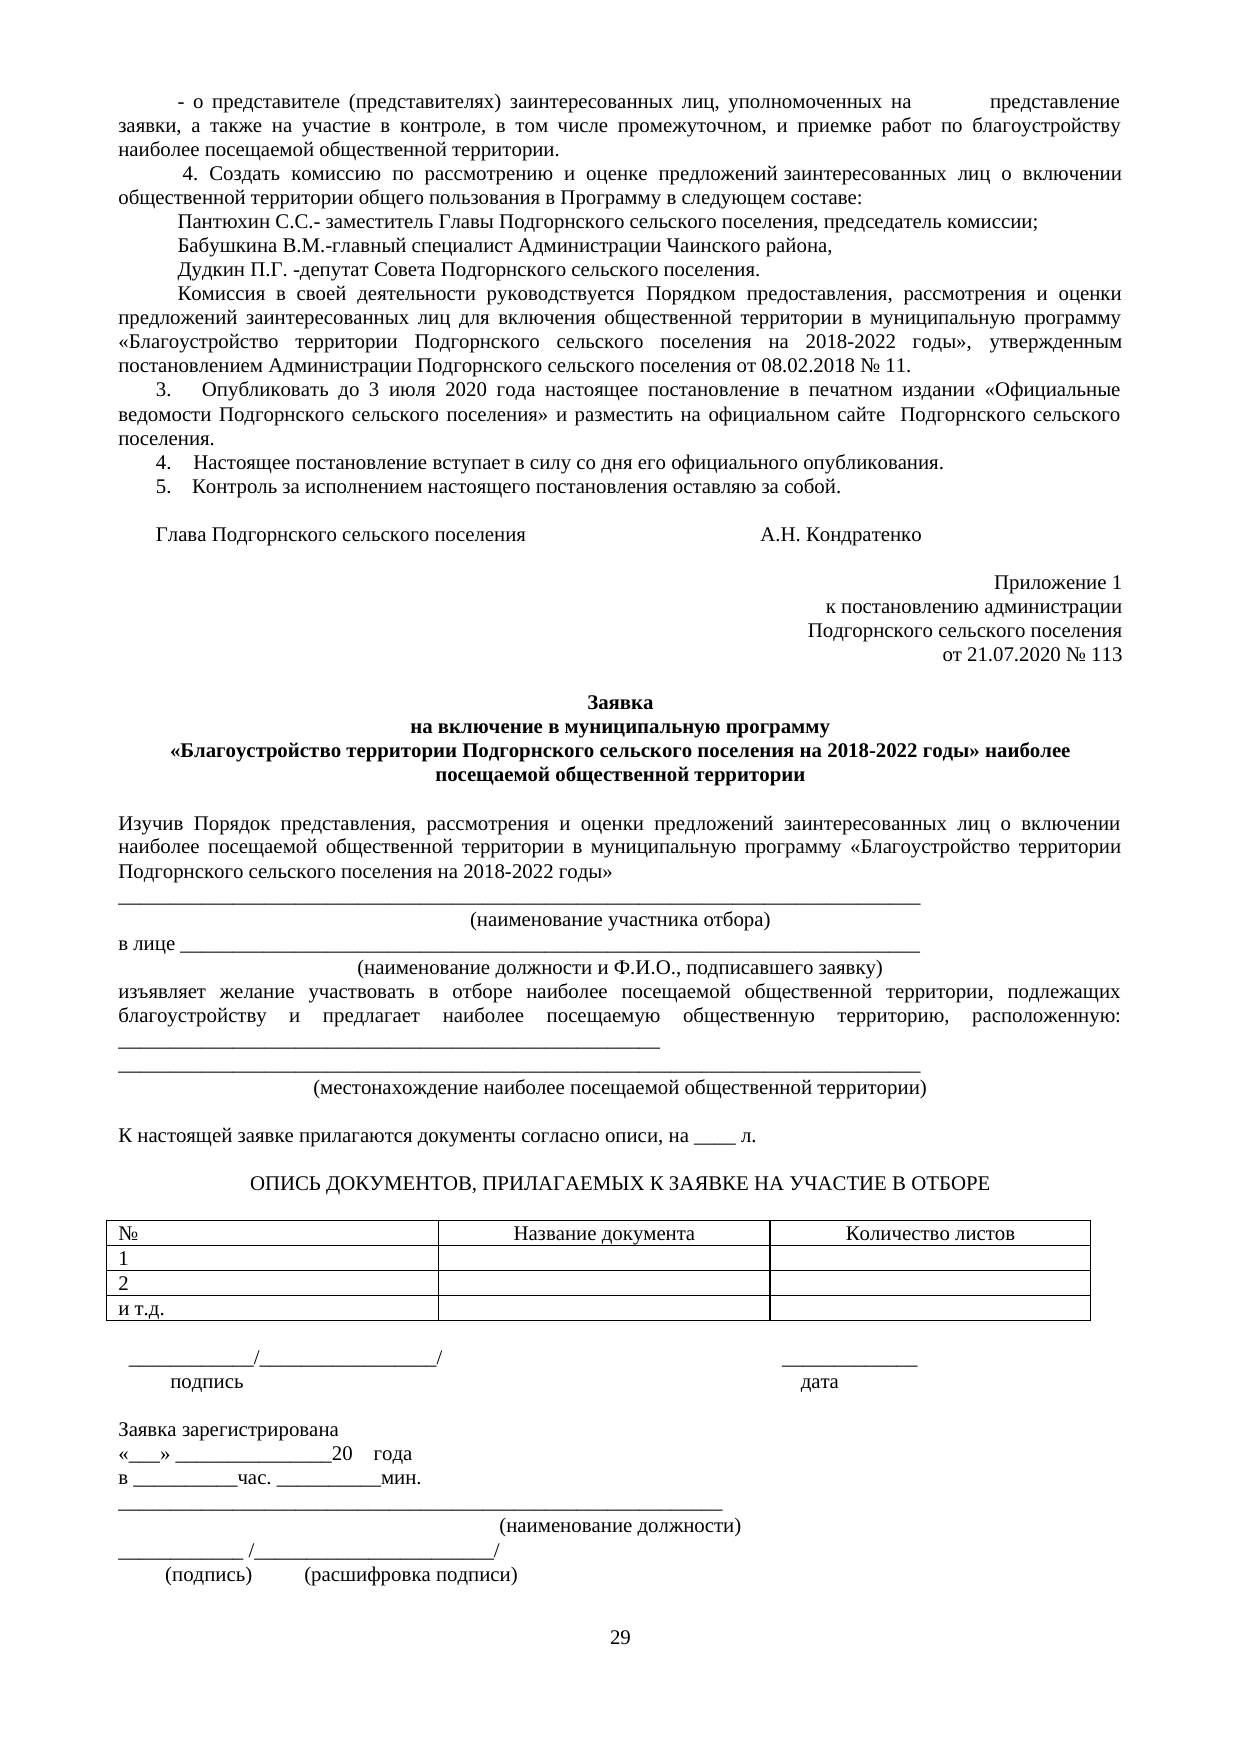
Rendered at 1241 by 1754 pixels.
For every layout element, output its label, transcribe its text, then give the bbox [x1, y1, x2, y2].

text «___» _______________20 года [118, 1441, 1122, 1465]
text подпись дата [118, 1369, 1122, 1393]
text от 21.07.2020 № 113 [118, 642, 1122, 666]
list Настоящее постановление вступает в силу со дня его официального опубликования. [156, 449, 1122, 474]
text к постановлению администрации [118, 594, 1122, 618]
text Заявка зарегистрирована [118, 1417, 1122, 1441]
text ____________ /_______________________/ [118, 1537, 1122, 1562]
text _____________________________________________________________________________ [118, 883, 1122, 907]
text Изучив Порядок представления, рассмотрения и оценки предложений заинтересованных лиц о включении наиболее посещаемой общественной территории в муниципальную программу «Благоустройство территории Подгорнского сельского поселения на 2018-2022 годы» [118, 810, 1122, 883]
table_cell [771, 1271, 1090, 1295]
text Дудкин П.Г. -депутат Совета Подгорнского сельского поселения. [118, 257, 1122, 281]
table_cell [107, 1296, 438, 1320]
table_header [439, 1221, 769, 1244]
text Приложение 1 [532, 570, 1122, 594]
text в лице _______________________________________________________________________ [118, 931, 1122, 955]
text _____________________________________________________________________________ [118, 1051, 1122, 1075]
text Заявка [118, 690, 1122, 714]
text - о представителе (представителях) заинтересованных лиц, уполномоченных на представление заявки, а также на участие в контроле, в том числе промежуточном, и приемке работ по благоустройству наиболее посещаемой общественной территории. [118, 89, 1122, 161]
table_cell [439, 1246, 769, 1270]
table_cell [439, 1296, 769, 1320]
text Комиссия в своей деятельности руководствуется Порядком предоставления, рассмотрения и оценки предложений заинтересованных лиц для включения общественной территории в муниципальную программу «Благоустройство территории Подгорнского сельского поселения на 2018-2022 годы», утвержденным постановлением Администрации Подгорнского сельского поселения от 08.02.2018 № 11. [118, 281, 1122, 377]
text (наименование должности и Ф.И.О., подписавшего заявку) [118, 955, 1122, 979]
text Подгорнского сельского поселения [118, 618, 1122, 642]
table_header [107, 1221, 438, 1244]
text ОПИСЬ ДОКУМЕНТОВ, ПРИЛАГАЕМЫХ К ЗАЯВКЕ НА УЧАСТИЕ В ОТБОРЕ [118, 1171, 1122, 1195]
text К настоящей заявке прилагаются документы согласно описи, на ____ л. [118, 1123, 1122, 1147]
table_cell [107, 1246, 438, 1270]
text (наименование участника отбора) [118, 907, 1122, 931]
list Опубликовать до 3 июля 2020 года настоящее постановление в печатном издании «Официальные ведомости Подгорнского сельского поселения» и разместить на официальном сайте Подгорнского сельского поселения. [118, 377, 1122, 449]
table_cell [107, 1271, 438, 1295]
text (подпись) (расшифровка подписи) [118, 1562, 1122, 1586]
text ____________/_________________/ _____________ [118, 1345, 1122, 1369]
list Контроль за исполнением настоящего постановления оставляю за собой. [118, 474, 1122, 498]
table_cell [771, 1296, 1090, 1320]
text в __________час. __________мин. [118, 1465, 1122, 1489]
text Бабушкина В.М.-главный специалист Администрации Чаинского района, [118, 233, 1122, 257]
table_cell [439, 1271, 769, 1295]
text «Благоустройство территории Подгорнского сельского поселения на 2018-2022 годы» наиболее посещаемой общественной территории [118, 738, 1122, 786]
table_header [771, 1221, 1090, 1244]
text __________________________________________________________ [118, 1489, 1122, 1513]
text на включение в муниципальную программу [118, 714, 1122, 738]
text Пантюхин С.С.- заместитель Главы Подгорнского сельского поселения, председатель комиссии; [118, 209, 1122, 233]
text изъявляет желание участвовать в отборе наиболее посещаемой общественной территории, подлежащих благоустройству и предлагает наиболее посещаемую общественную территорию, расположенную: ____________________________________________________ [118, 979, 1122, 1051]
text (наименование должности) [118, 1513, 1122, 1537]
text (местонахождение наиболее посещаемой общественной территории) [118, 1075, 1122, 1099]
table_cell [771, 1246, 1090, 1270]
text 4. Создать комиссию по рассмотрению и оценке предложений заинтересованных лиц о включении общественной территории общего пользования в Программу в следующем составе: [118, 161, 1122, 209]
text Глава Подгорнского сельского поселения А.Н. Кондратенко [118, 522, 1122, 546]
